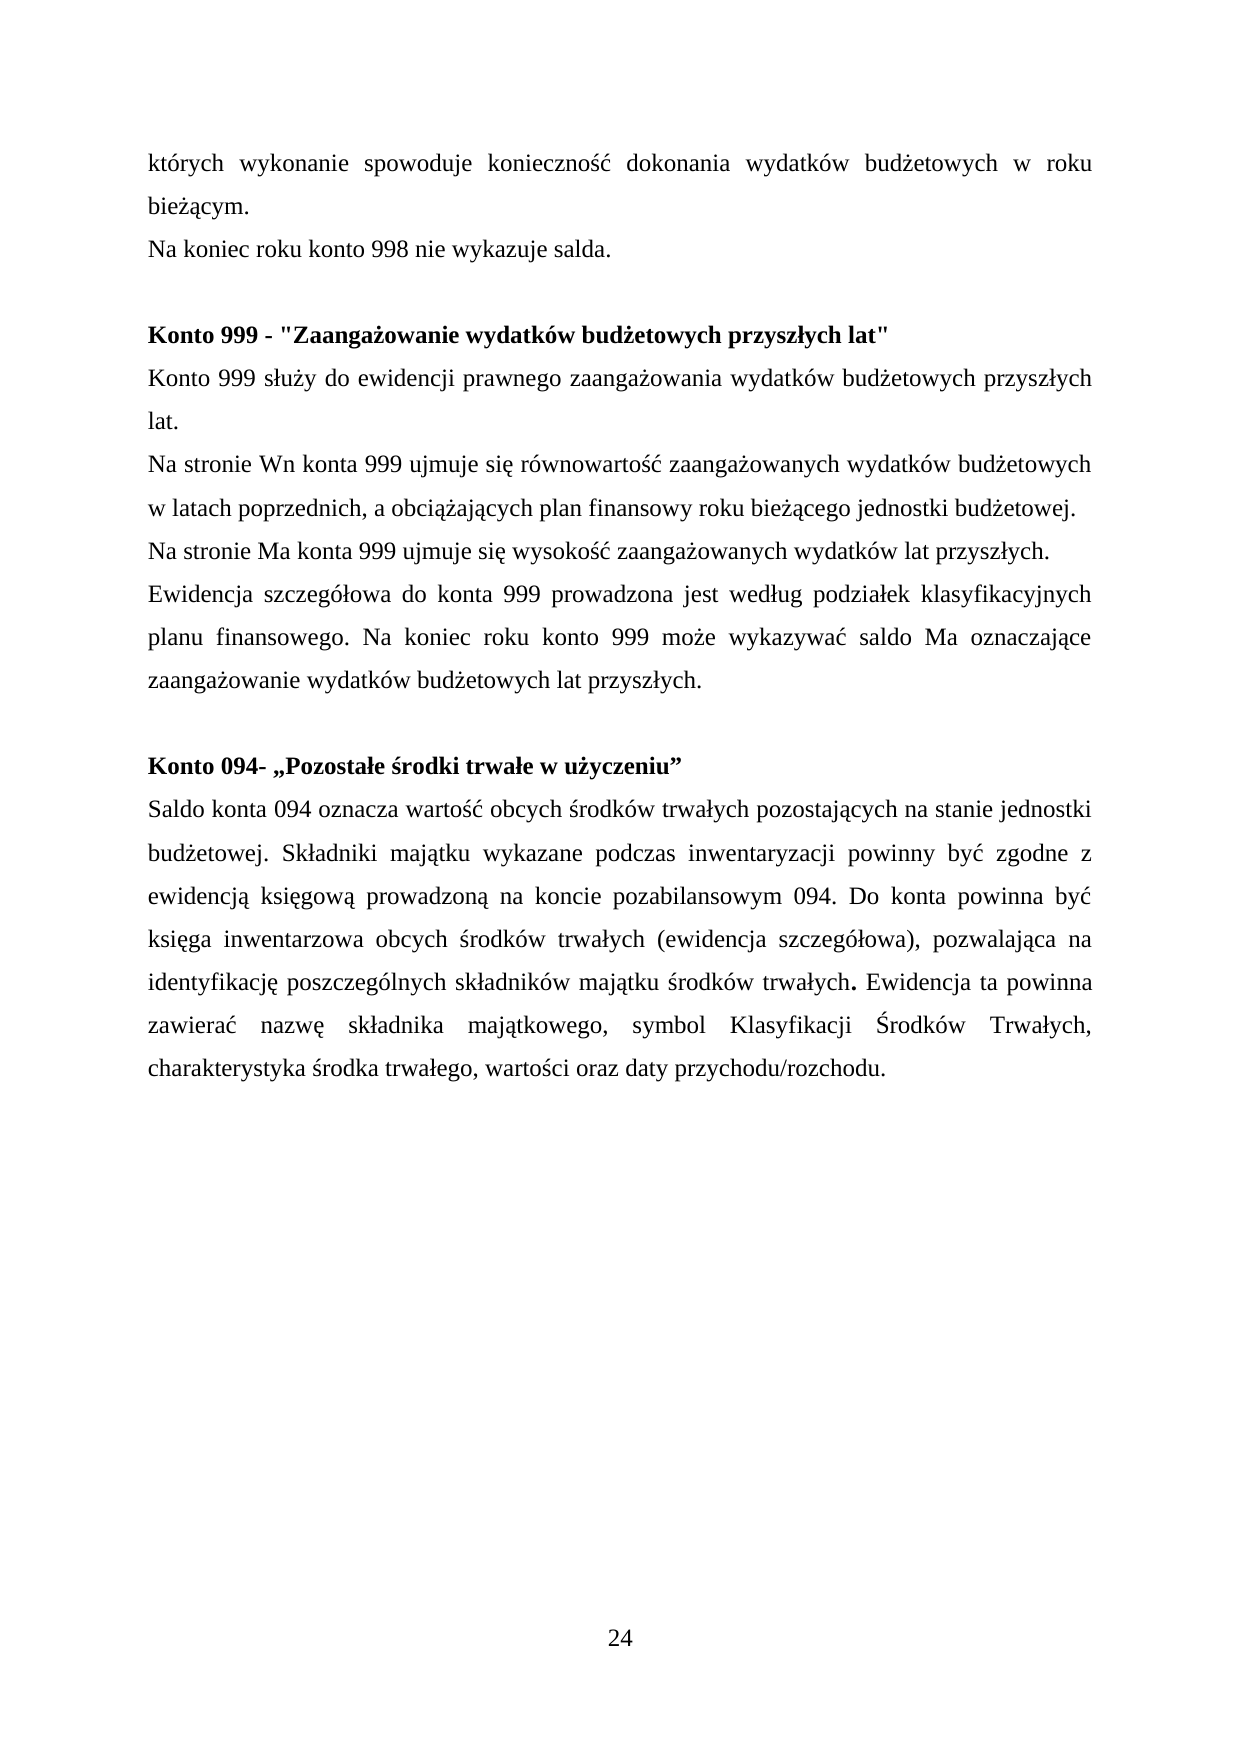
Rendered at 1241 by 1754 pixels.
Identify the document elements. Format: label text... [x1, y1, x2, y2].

text Na stronie Ma konta 999 ujmuje się wysokość zaangażowanych wydatków lat przyszłych. [148, 536, 1093, 564]
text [148, 148, 1093, 219]
text Saldo konta 094 oznacza wartość obcych środków trwałych pozostających na stanie jednostki budżetowej. Składniki majątku wykazane podczas inwentaryzacji powinny być zgodne z ewidencją księgową prowadzoną na koncie pozabilansowym 094. Do konta powinna być księga inwentarzowa obcych środków trwałych (ewidencja szczegółowa), pozwalająca na identyfikację poszczególnych składników majątku środków trwałych. Ewidencja ta powinna zawierać nazwę składnika majątkowego, symbol Klasyfikacji Środków Trwałych, charakterystyka środka trwałego, wartości oraz daty przychodu/rozchodu. [148, 794, 1093, 1082]
text Ewidencja szczegółowa do konta 999 prowadzona jest według podziałek klasyfikacyjnych planu finansowego. Na koniec roku konto 999 może wykazywać saldo Ma oznaczające zaangażowanie wydatków budżetowych lat przyszłych. [148, 579, 1093, 694]
text Konto 999 - "Zaangażowanie wydatków budżetowych przyszłych lat" [148, 320, 1093, 349]
text Konto 999 służy do ewidencji prawnego zaangażowania wydatków budżetowych przyszłych lat. [148, 363, 1093, 435]
text Na stronie Wn konta 999 ujmuje się równowartość zaangażowanych wydatków budżetowych w latach poprzednich, a obciążających plan finansowy roku bieżącego jednostki budżetowej. [148, 449, 1093, 521]
text Na koniec roku konto 998 nie wykazuje salda. [148, 234, 1093, 263]
text Konto 094- „Pozostałe środki trwałe w użyczeniu” [148, 751, 1093, 780]
